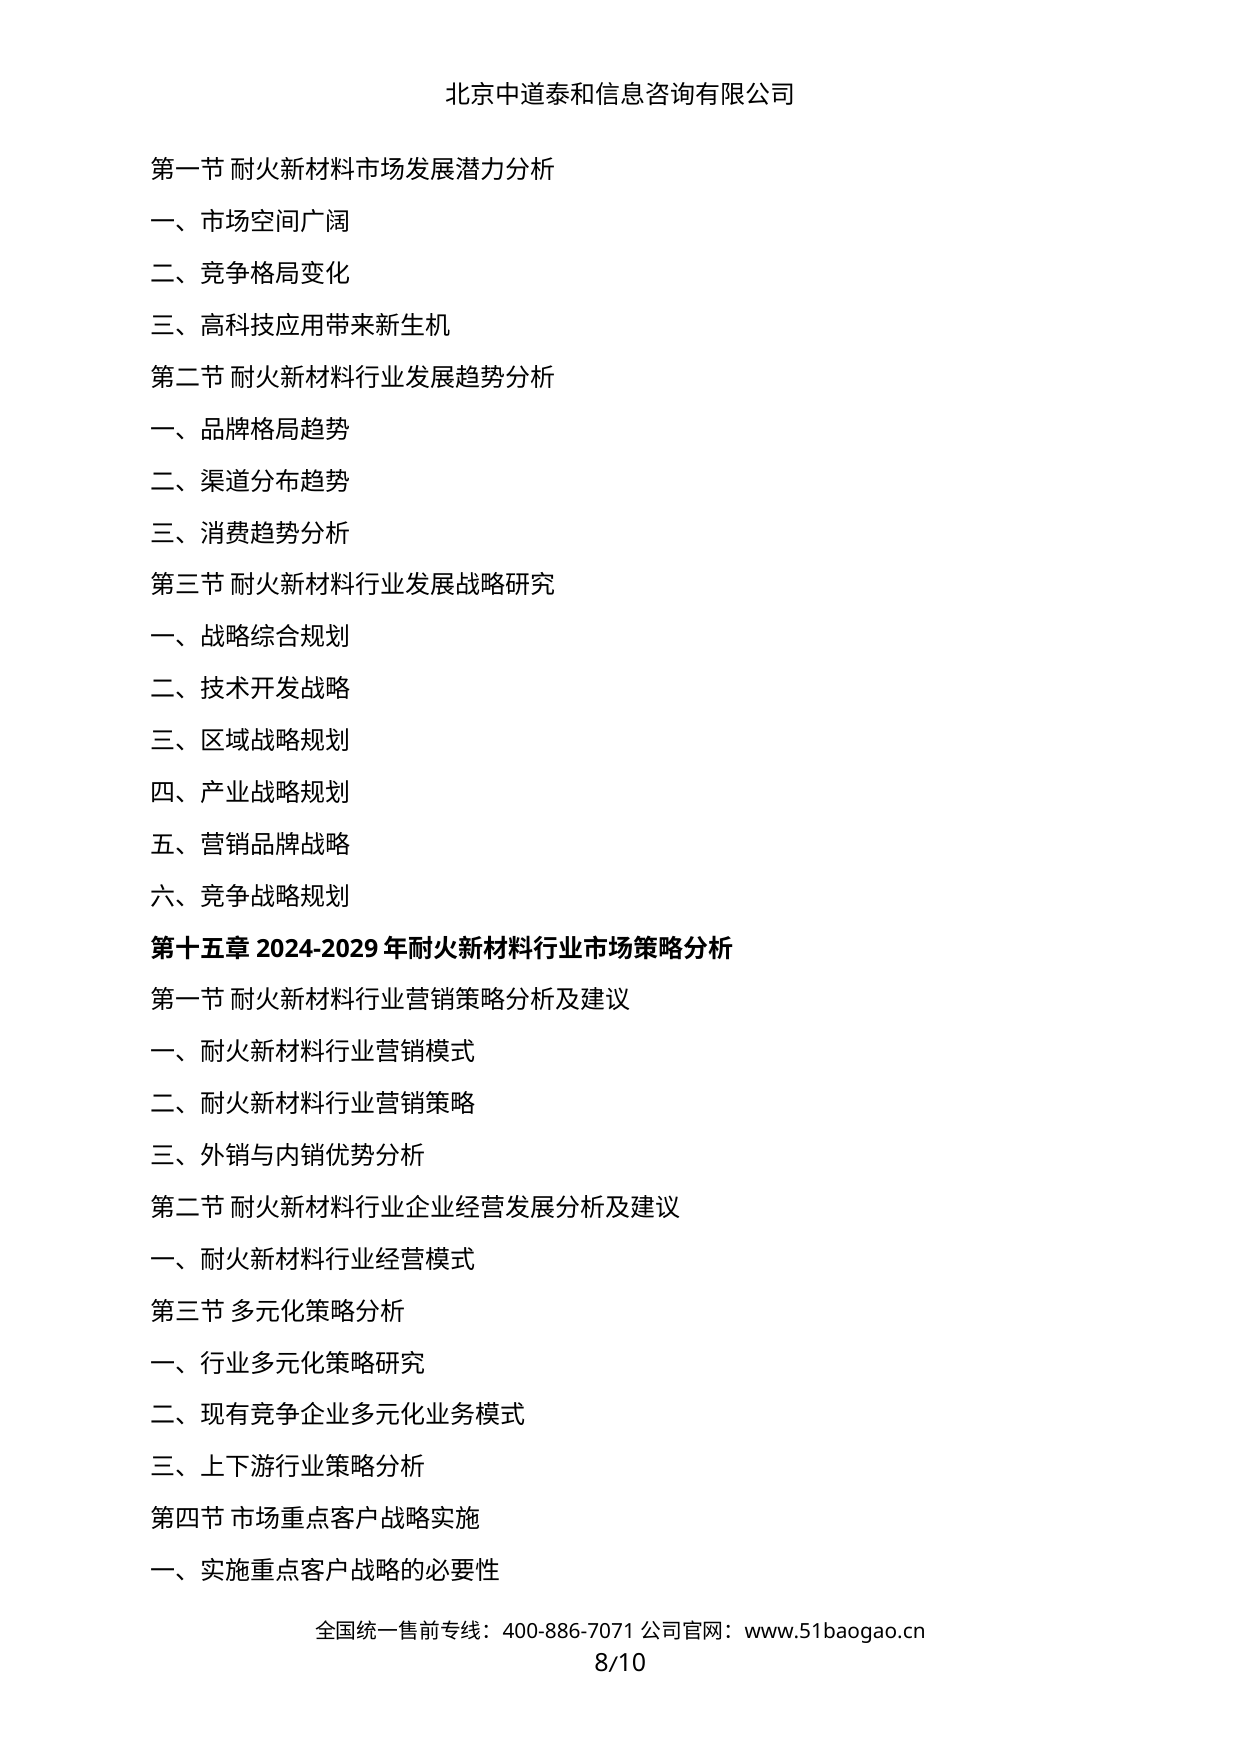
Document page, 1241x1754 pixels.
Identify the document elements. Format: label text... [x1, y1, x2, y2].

text 一、战略综合规划 [150, 617, 1090, 653]
text 第三节 耐火新材料行业发展战略研究 [150, 565, 1090, 601]
text 第二节 耐火新材料行业企业经营发展分析及建议 [150, 1187, 1090, 1224]
text 三、消费趋势分析 [150, 513, 1090, 549]
text 第一节 耐火新材料行业营销策略分析及建议 [150, 980, 1090, 1016]
text 二、竞争格局变化 [150, 254, 1090, 290]
text 第二节 耐火新材料行业发展趋势分析 [150, 357, 1090, 394]
text 五、营销品牌战略 [150, 824, 1090, 861]
text 第一节 耐火新材料市场发展潜力分析 [150, 150, 1090, 186]
text 二、耐火新材料行业营销策略 [150, 1084, 1090, 1120]
text 第三节 多元化策略分析 [150, 1291, 1090, 1327]
text 第四节 市场重点客户战略实施 [150, 1499, 1090, 1535]
text 二、技术开发战略 [150, 669, 1090, 705]
text 一、实施重点客户战略的必要性 [150, 1551, 1090, 1587]
text 三、区域战略规划 [150, 721, 1090, 757]
text 一、行业多元化策略研究 [150, 1343, 1090, 1379]
text 三、上下游行业策略分析 [150, 1447, 1090, 1483]
text 第十五章 2024-2029年耐火新材料行业市场策略分析 [150, 928, 1090, 964]
text 三、外销与内销优势分析 [150, 1136, 1090, 1172]
text 三、高科技应用带来新生机 [150, 306, 1090, 342]
text 二、渠道分布趋势 [150, 461, 1090, 497]
text 一、市场空间广阔 [150, 202, 1090, 238]
text 一、耐火新材料行业经营模式 [150, 1239, 1090, 1276]
text 六、竞争战略规划 [150, 876, 1090, 912]
text 四、产业战略规划 [150, 772, 1090, 809]
text 一、品牌格局趋势 [150, 409, 1090, 446]
text 二、现有竞争企业多元化业务模式 [150, 1395, 1090, 1431]
text 一、耐火新材料行业营销模式 [150, 1032, 1090, 1068]
